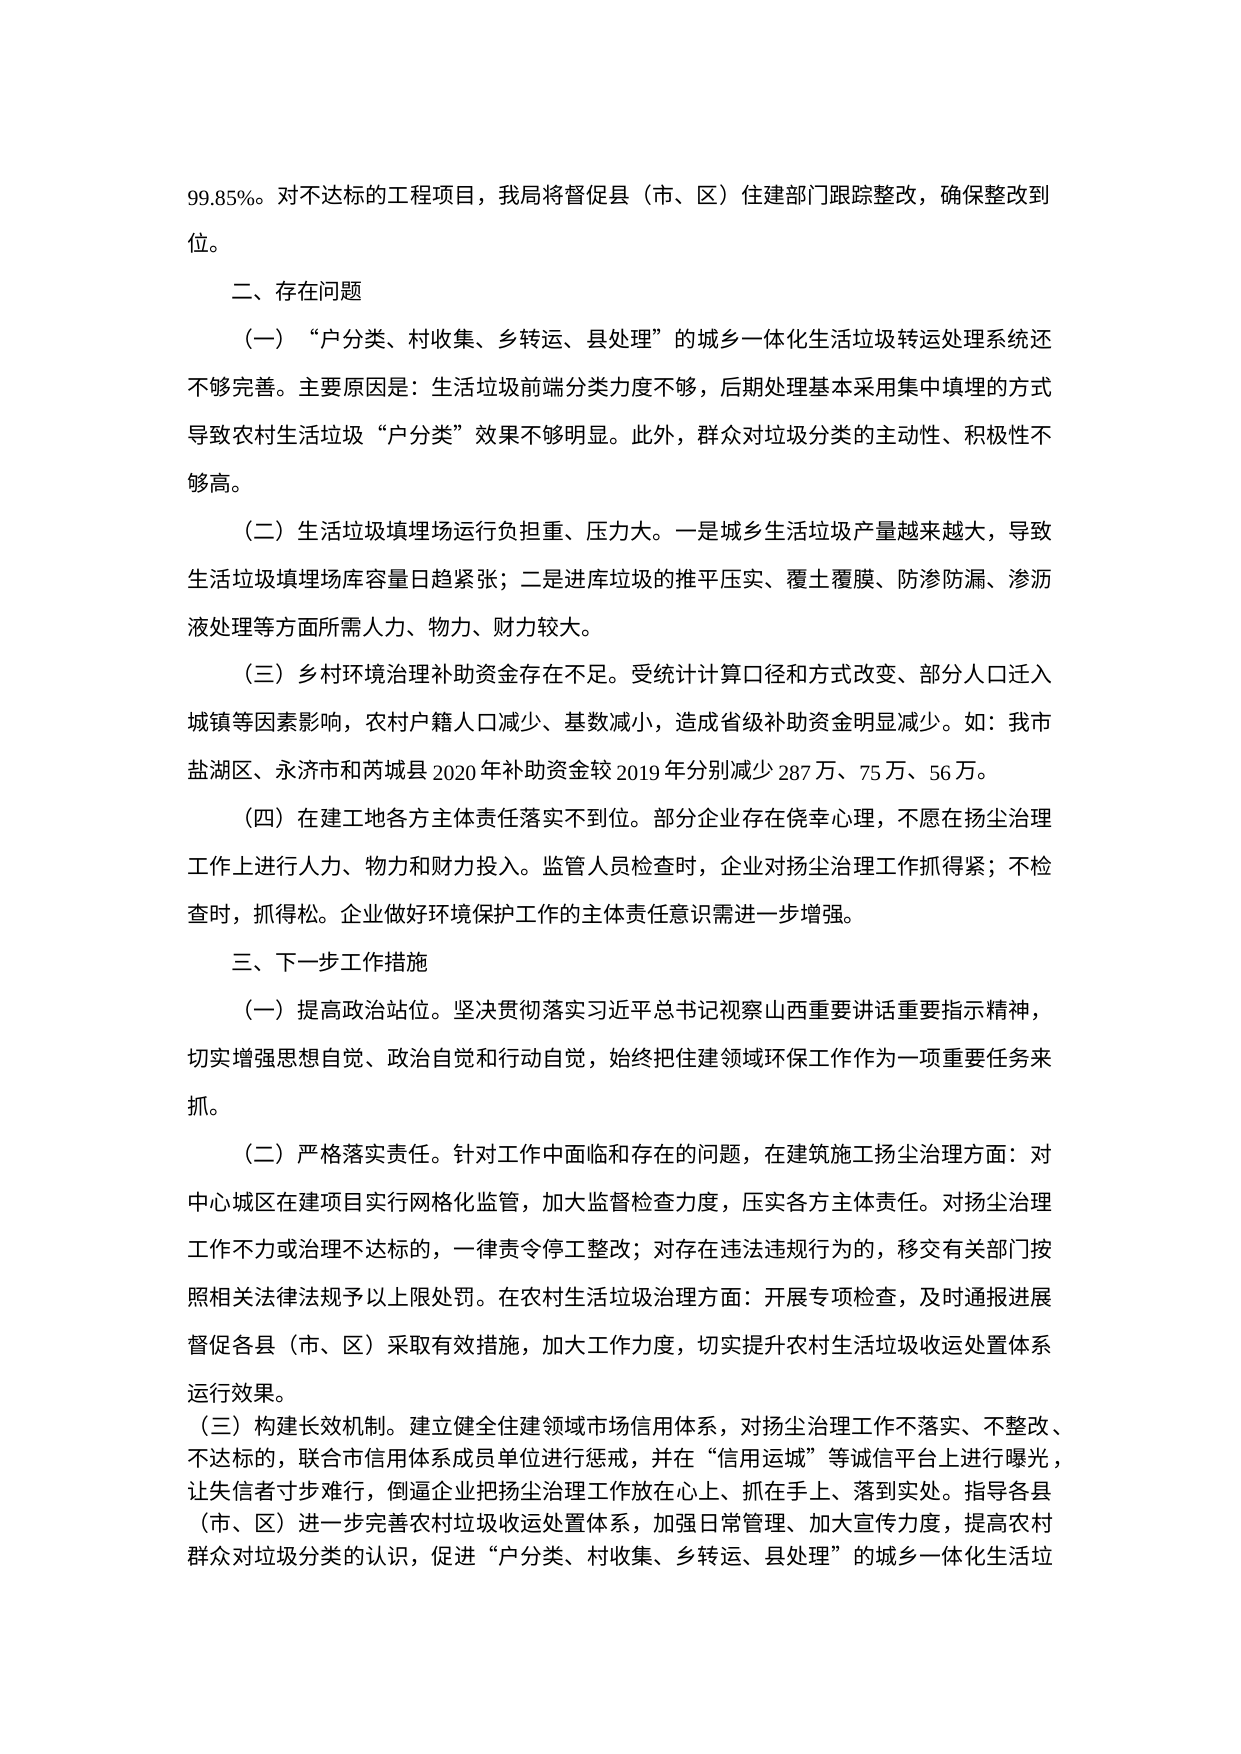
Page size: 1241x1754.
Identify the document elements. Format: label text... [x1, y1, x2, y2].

text 三、下一步工作措施 [187, 929, 1053, 977]
text （一）“户分类、村收集、乡转运、县处理”的城乡一体化生活垃圾转运处理系统还不够完善。主要原因是：生活垃圾前端分类力度不够，后期处理基本采用集中填埋的方式，导致农村生活垃圾“户分类”效果不够明显。此外，群众对垃圾分类的主动性、积极性不够高。 [187, 306, 1053, 497]
text 二、存在问题 [187, 258, 1053, 306]
text （三）乡村环境治理补助资金存在不足。受统计计算口径和方式改变、部分人口迁入城镇等因素影响，农村户籍人口减少、基数减小，造成省级补助资金明显减少。如：我市盐湖区、永济市和芮城县2020年补助资金较2019年分别减少287万、75万、56万。 [187, 641, 1053, 785]
text （二）严格落实责任。针对工作中面临和存在的问题，在建筑施工扬尘治理方面：对中心城区在建项目实行网格化监管，加大监督检查力度，压实各方主体责任。对扬尘治理工作不力或治理不达标的，一律责令停工整改；对存在违法违规行为的，移交有关部门按照相关法律法规予以上限处罚。在农村生活垃圾治理方面：开展专项检查，及时通报进展，督促各县（市、区）采取有效措施，加大工作力度，切实提升农村生活垃圾收运处置体系运行效果。 [187, 1120, 1053, 1408]
text （二）生活垃圾填埋场运行负担重、压力大。一是城乡生活垃圾产量越来越大，导致生活垃圾填埋场库容量日趋紧张；二是进库垃圾的推平压实、覆土覆膜、防渗防漏、渗沥液处理等方面所需人力、物力、财力较大。 [187, 497, 1053, 641]
text （一）提高政治站位。坚决贯彻落实习近平总书记视察山西重要讲话重要指示精神，切实增强思想自觉、政治自觉和行动自觉，始终把住建领域环保工作作为一项重要任务来抓。 [187, 977, 1053, 1120]
text （四）在建工地各方主体责任落实不到位。部分企业存在侥幸心理，不愿在扬尘治理工作上进行人力、物力和财力投入。监管人员检查时，企业对扬尘治理工作抓得紧；不检查时，抓得松。企业做好环境保护工作的主体责任意识需进一步增强。 [187, 785, 1053, 929]
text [187, 162, 1053, 258]
